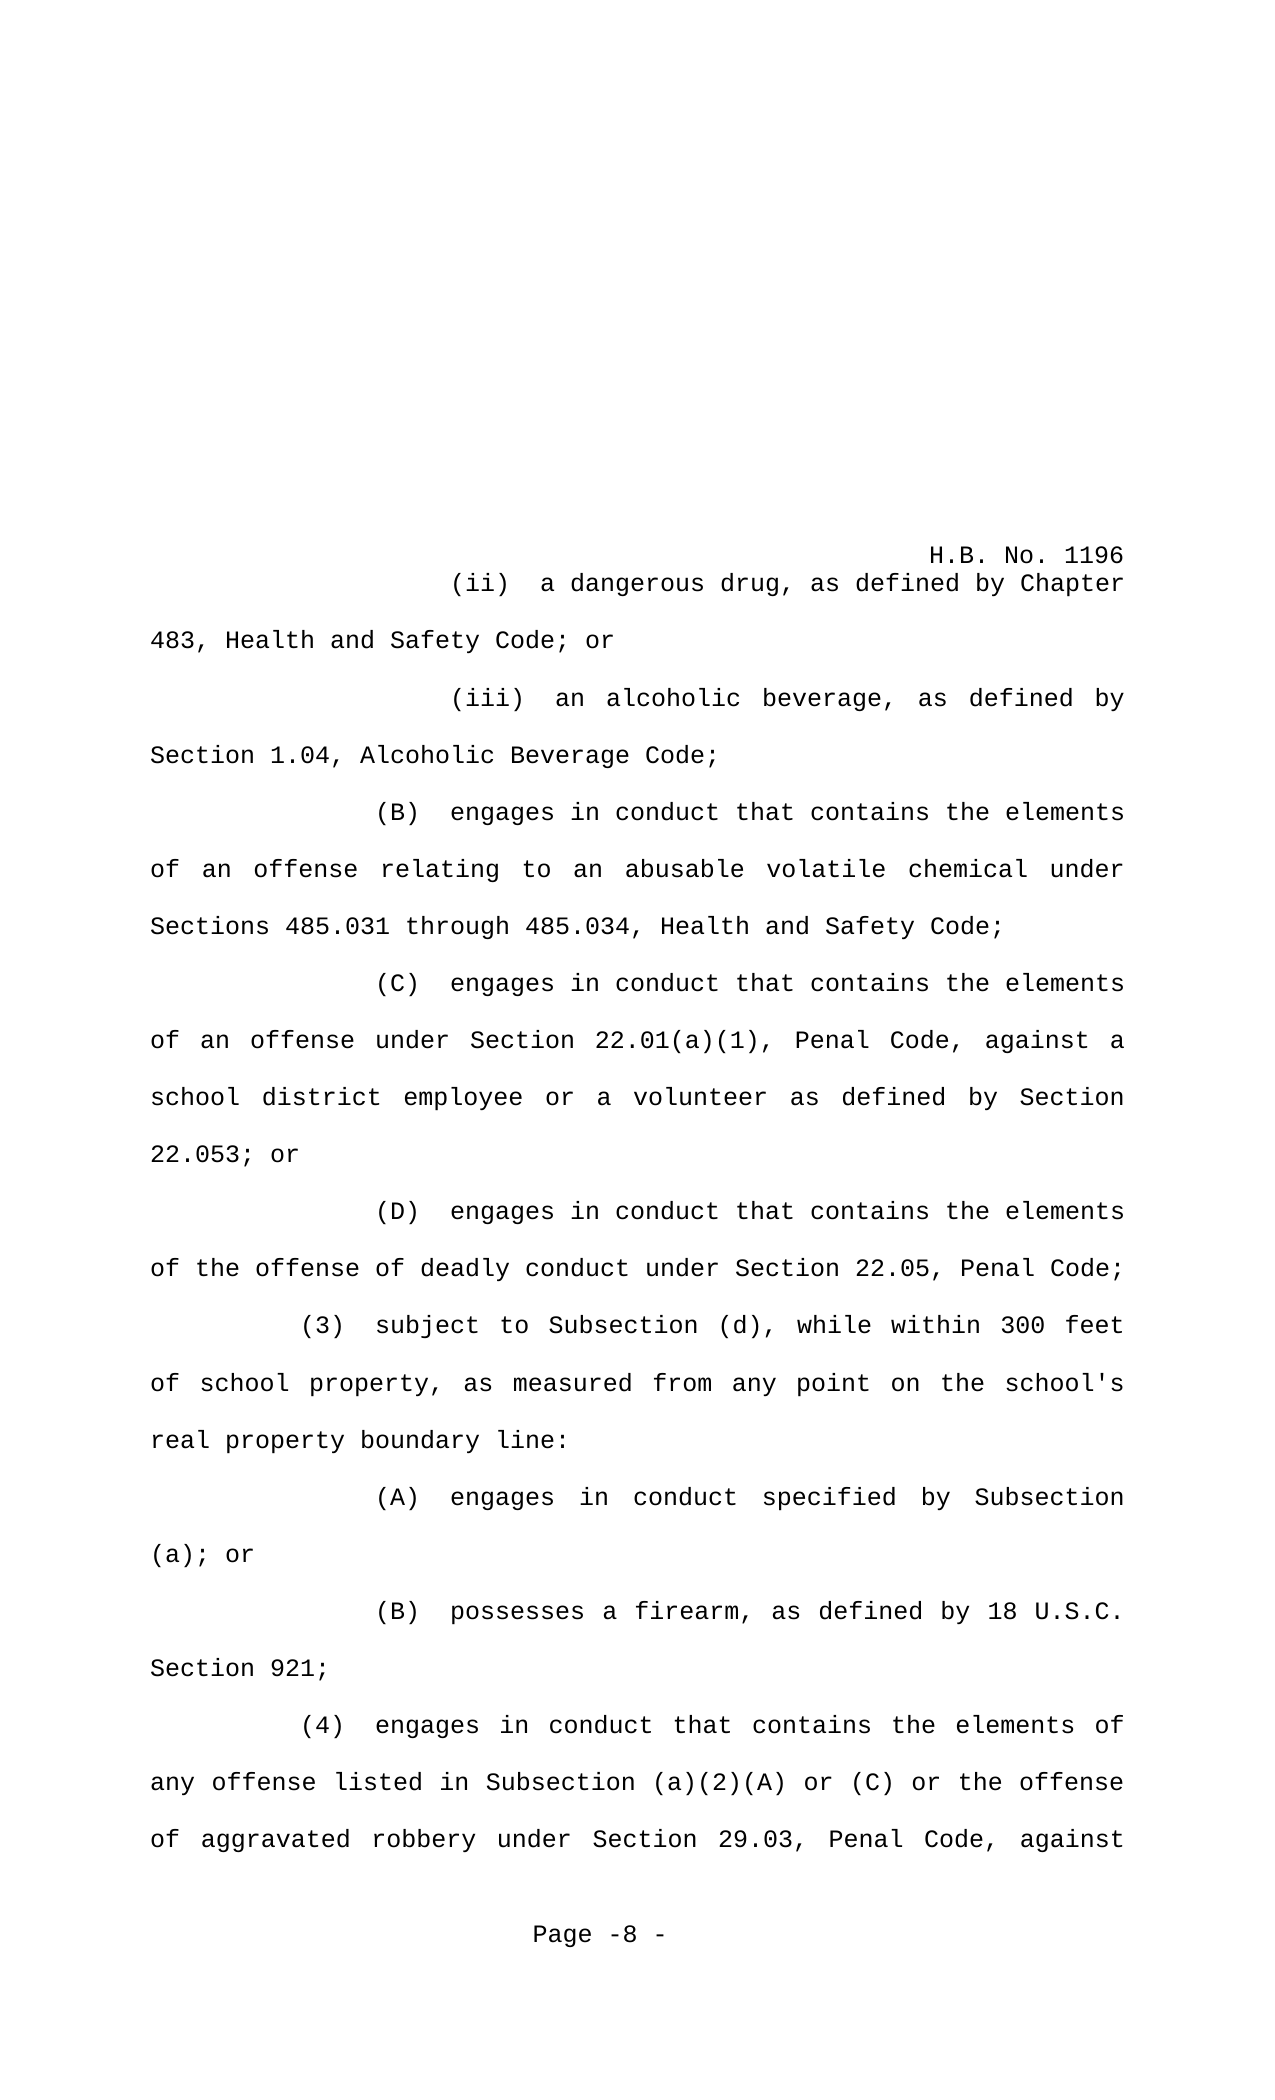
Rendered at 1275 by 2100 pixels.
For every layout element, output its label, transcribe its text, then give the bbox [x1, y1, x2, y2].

text (A) engages in conduct specified by Subsection (a); or [150, 1484, 1125, 1570]
text (B) possesses a firearm, as defined by 18 U.S.C. Section 921; [150, 1598, 1125, 1684]
text (ii) a dangerous drug, as defined by Chapter 483, Health and Safety Code; or [150, 571, 1125, 656]
text (B) engages in conduct that contains the elements of an offense relating to an abusable volatile chemical under Sections 485.031 through 485.034, Health and Safety Code; [150, 799, 1125, 942]
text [150, 1712, 1125, 1855]
text (D) engages in conduct that contains the elements of the offense of deadly conduct under Section 22.05, Penal Code; [150, 1199, 1125, 1284]
text (iii) an alcoholic beverage, as defined by Section 1.04, Alcoholic Beverage Code; [150, 685, 1125, 771]
text (3) subject to Subsection (d), while within 300 feet of school property, as measured from any point on the school's real property boundary line: [150, 1313, 1125, 1456]
text (C) engages in conduct that contains the elements of an offense under Section 22.01(a)(1), Penal Code, against a school district employee or a volunteer as defined by Section 22.053; or [150, 970, 1125, 1170]
